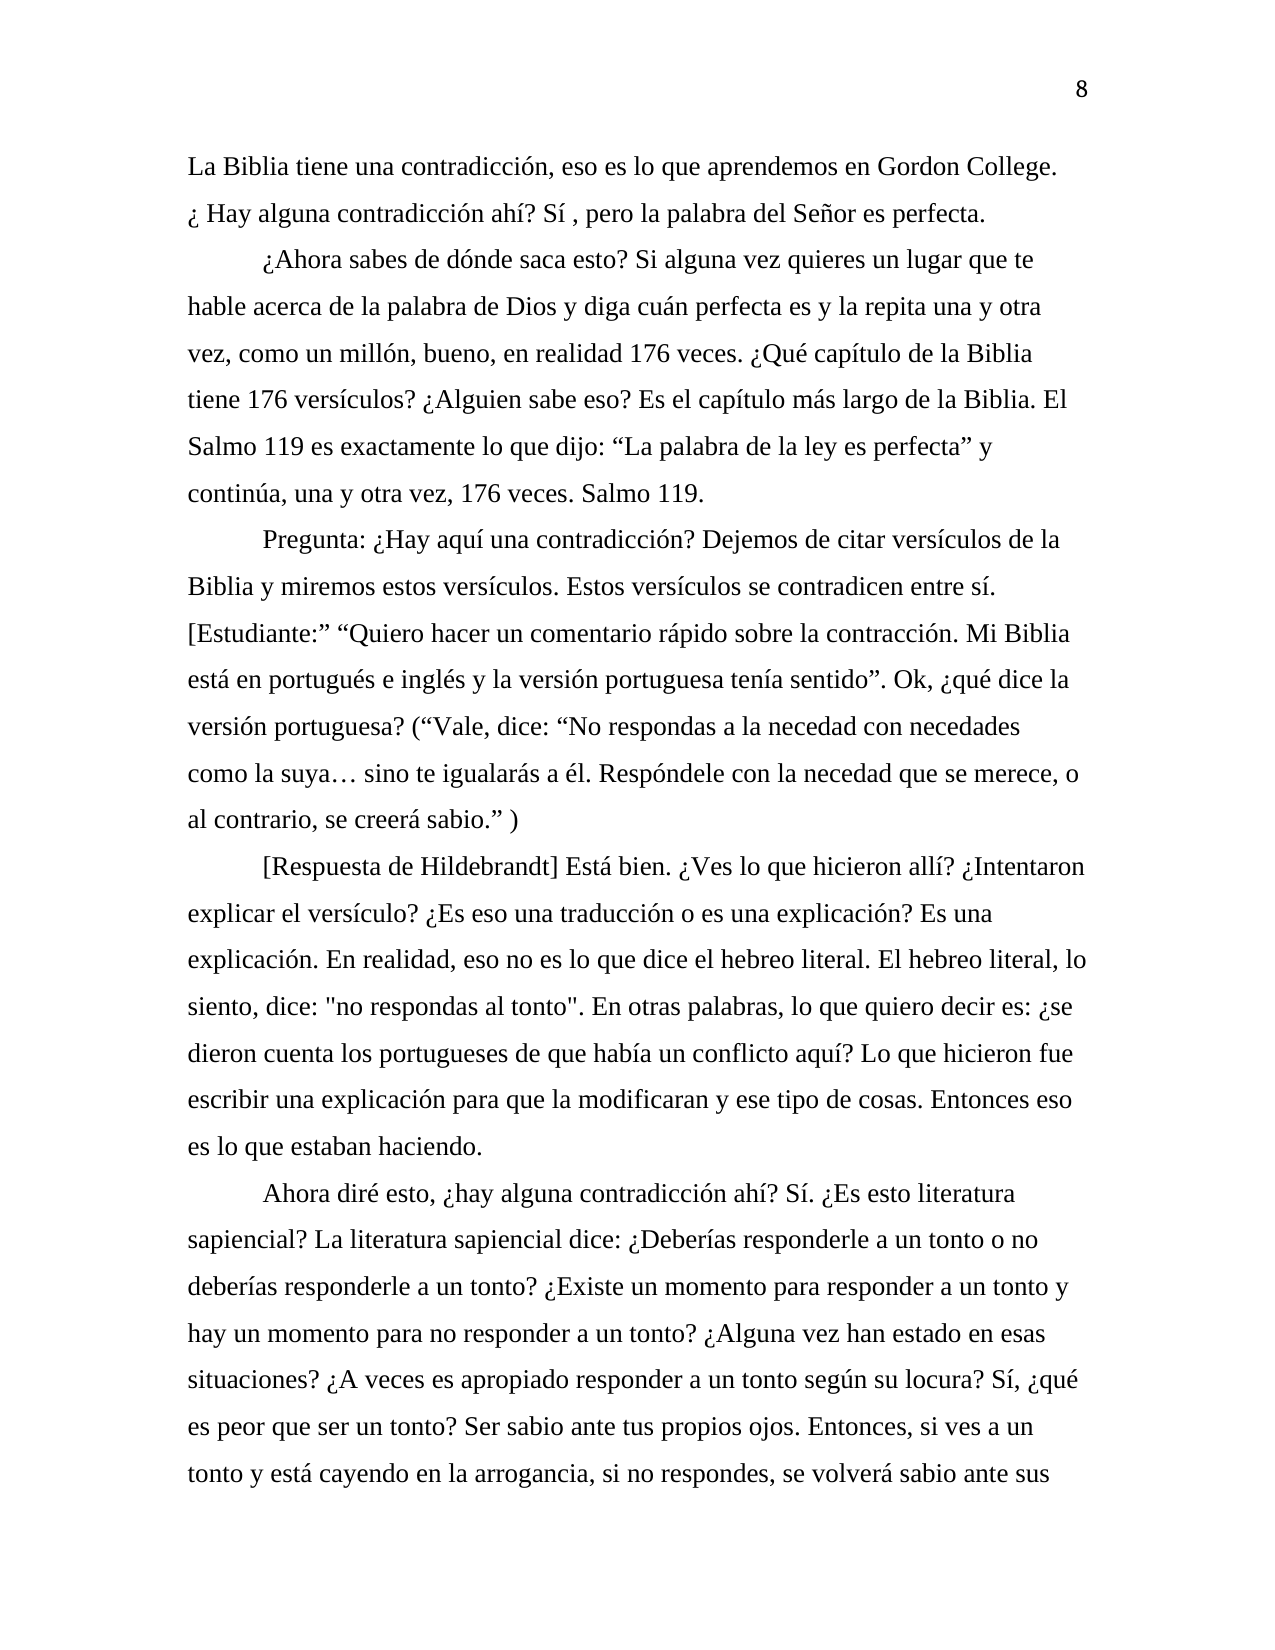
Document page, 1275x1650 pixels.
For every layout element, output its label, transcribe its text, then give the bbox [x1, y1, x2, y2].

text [187, 1177, 1087, 1488]
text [187, 150, 1087, 508]
text Pregunta: ¿Hay aquí una contradicción? Dejemos de citar versículos de la Biblia y miremos estos versículos. Estos versículos se contradicen entre sí. [Estudiante:” “Quiero hacer un comentario rápido sobre la contracción. Mi Biblia está en portugués e inglés y la versión portuguesa tenía sentido”. Ok, ¿qué dice la versión portuguesa? (“Vale, dice: “No respondas a la necedad con necedades como la suya… sino te igualarás a él. Respóndele con la necedad que se merece, o al contrario, se creerá sabio.” ) [Respuesta de Hildebrandt] Está bien. ¿Ves lo que hicieron allí? ¿Intentaron explicar el versículo? ¿Es eso una traducción o es una explicación? Es una explicación. En realidad, eso no es lo que dice el hebreo literal. El hebreo literal, lo siento, dice: "no respondas al tonto". En otras palabras, lo que quiero decir es: ¿se dieron cuenta los portugueses de que había un conflicto aquí? Lo que hicieron fue escribir una explicación para que la modificaran y ese tipo de cosas. Entonces eso es lo que estaban haciendo. [187, 523, 1087, 1161]
